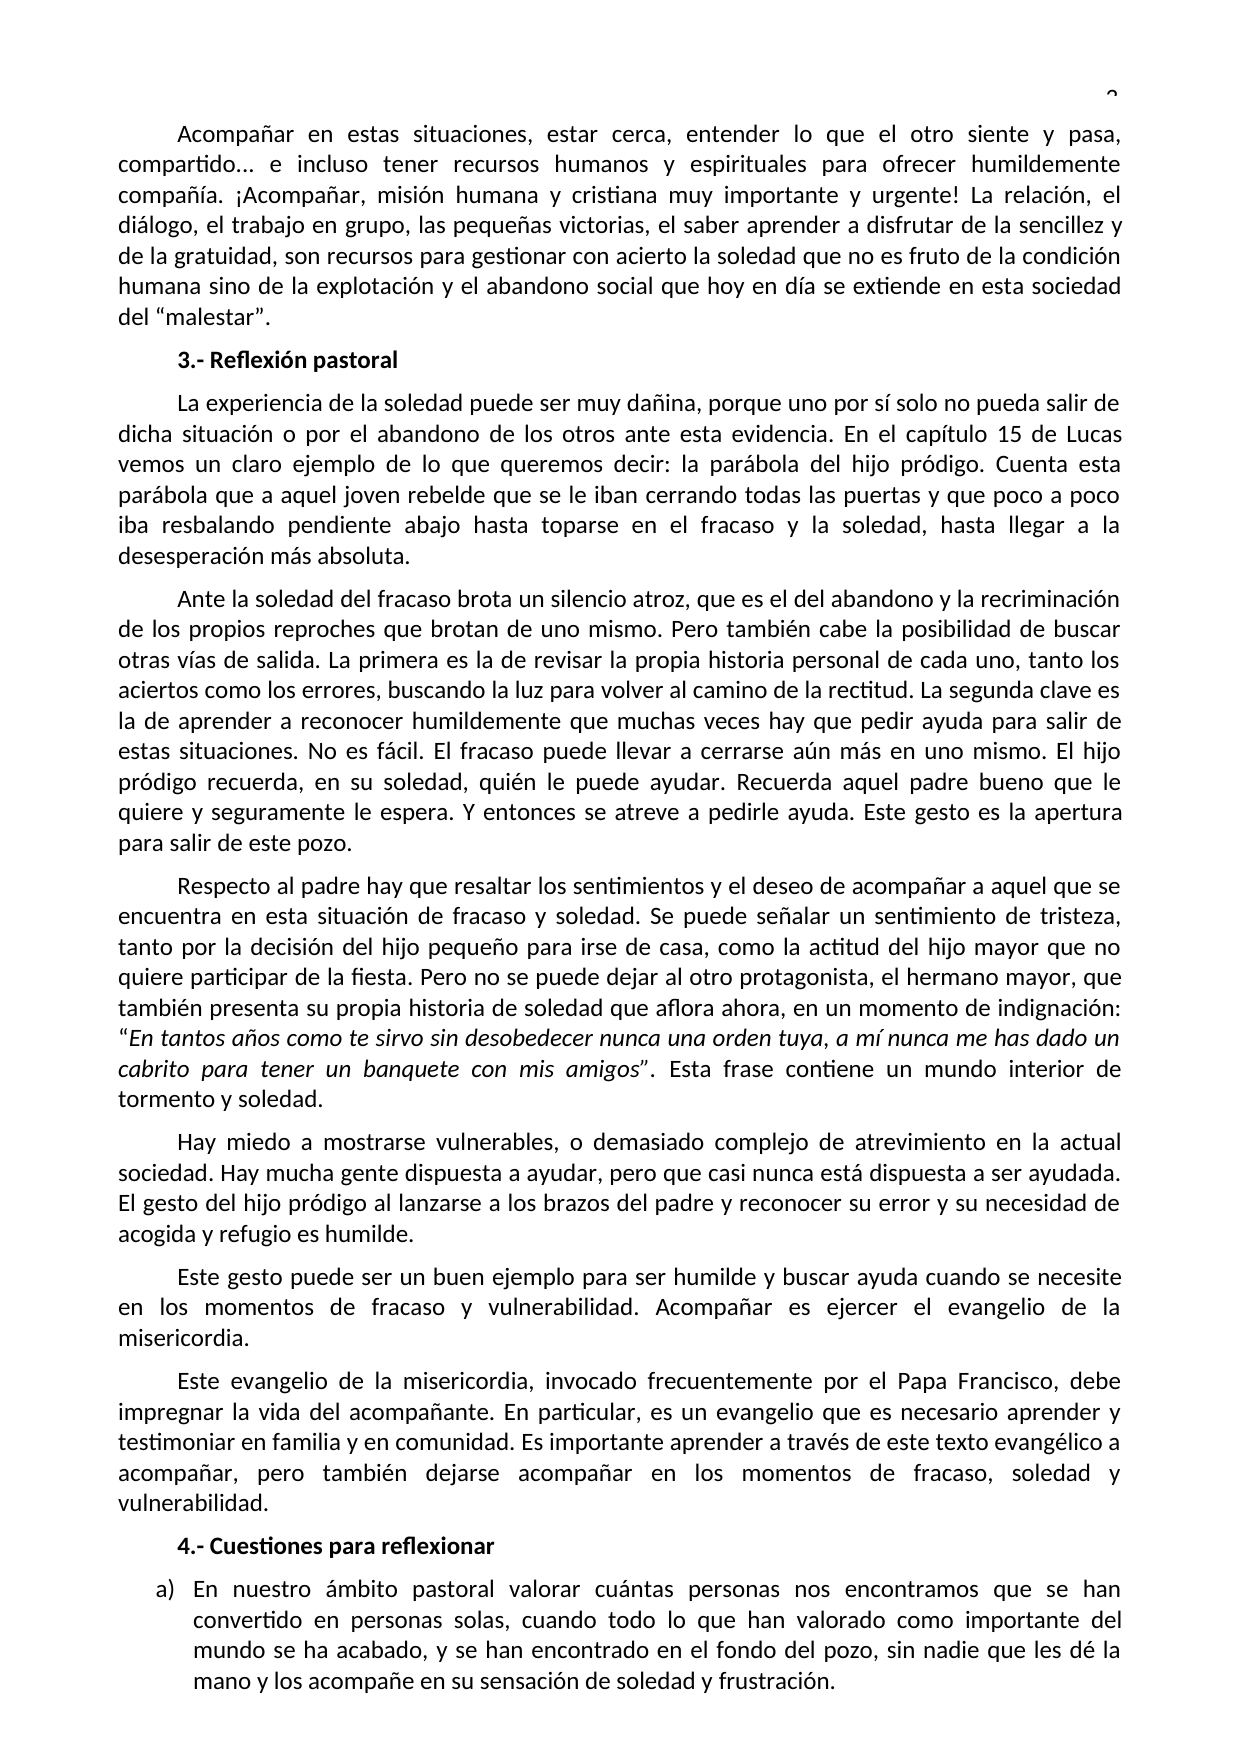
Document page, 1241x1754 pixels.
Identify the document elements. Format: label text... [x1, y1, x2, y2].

subtitle 4.- Cuestiones para reflexionar [177, 1530, 1134, 1561]
list En nuestro ámbito pastoral valorar cuántas personas nos encontramos que se han convertido en personas solas, cuando todo lo que han valorado como importante del mundo se ha acabado, y se han encontrado en el fondo del pozo, sin nadie que les dé la mano y los acompañe en su sensación de soledad y frustración. [155, 1573, 1122, 1695]
text Este evangelio de la misericordia, invocado frecuentemente por el Papa Francisco, debe impregnar la vida del acompañante. En particular, es un evangelio que es necesario aprender y testimoniar en familia y en comunidad. Es importante aprender a través de este texto evangélico a acompañar, pero también dejarse acompañar en los momentos de fracaso, soledad y vulnerabilidad. [118, 1365, 1122, 1518]
text Ante la soledad del fracaso brota un silencio atroz, que es el del abandono y la recriminación de los propios reproches que brotan de uno mismo. Pero también cabe la posibilidad de buscar otras vías de salida. La primera es la de revisar la propia historia personal de cada uno, tanto los aciertos como los errores, buscando la luz para volver al camino de la rectitud. La segunda clave es la de aprender a reconocer humildemente que muchas veces hay que pedir ayuda para salir de estas situaciones. No es fácil. El fracaso puede llevar a cerrarse aún más en uno mismo. El hijo pródigo recuerda, en su soledad, quién le puede ayudar. Recuerda aquel padre bueno que le quiere y seguramente le espera. Y entonces se atreve a pedirle ayuda. Este gesto es la apertura para salir de este pozo. [118, 583, 1122, 857]
subtitle 3.- Reflexión pastoral [177, 344, 1134, 374]
text La experiencia de la soledad puede ser muy dañina, porque uno por sí solo no pueda salir de dicha situación o por el abandono de los otros ante esta evidencia. En el capítulo 15 de Lucas vemos un claro ejemplo de lo que queremos decir: la parábola del hijo pródigo. Cuenta esta parábola que a aquel joven rebelde que se le iban cerrando todas las puertas y que poco a poco iba resbalando pendiente abajo hasta toparse en el fracaso y la soledad, hasta llegar a la desesperación más absoluta. [118, 387, 1122, 570]
text Este gesto puede ser un buen ejemplo para ser humilde y buscar ayuda cuando se necesite en los momentos de fracaso y vulnerabilidad. Acompañar es ejercer el evangelio de la misericordia. [118, 1261, 1122, 1352]
text Hay miedo a mostrarse vulnerables, o demasiado complejo de atrevimiento en la actual sociedad. Hay mucha gente dispuesta a ayudar, pero que casi nunca está dispuesta a ser ayudada. El gesto del hijo pródigo al lanzarse a los brazos del padre y reconocer su error y su necesidad de acogida y refugio es humilde. [118, 1126, 1122, 1248]
text Respecto al padre hay que resaltar los sentimientos y el deseo de acompañar a aquel que se encuentra en esta situación de fracaso y soledad. Se puede señalar un sentimiento de tristeza, tanto por la decisión del hijo pequeño para irse de casa, como la actitud del hijo mayor que no quiere participar de la fiesta. Pero no se puede dejar al otro protagonista, el hermano mayor, que también presenta su propia historia de soledad que aflora ahora, en un momento de indignación: “En tantos años como te sirvo sin desobedecer nunca una orden tuya, a mí nunca me has dado un cabrito para tener un banquete con mis amigos”. Esta frase contiene un mundo interior de tormento y soledad. [118, 870, 1122, 1114]
text Acompañar en estas situaciones, estar cerca, entender lo que el otro siente y pasa, compartido... e incluso tener recursos humanos y espirituales para ofrecer humildemente compañía. ¡Acompañar, misión humana y cristiana muy importante y urgente! La relación, el diálogo, el trabajo en grupo, las pequeñas victorias, el saber aprender a disfrutar de la sencillez y de la gratuidad, son recursos para gestionar con acierto la soledad que no es fruto de la condición humana sino de la explotación y el abandono social que hoy en día se extiende en esta sociedad del “malestar”. [118, 118, 1122, 331]
